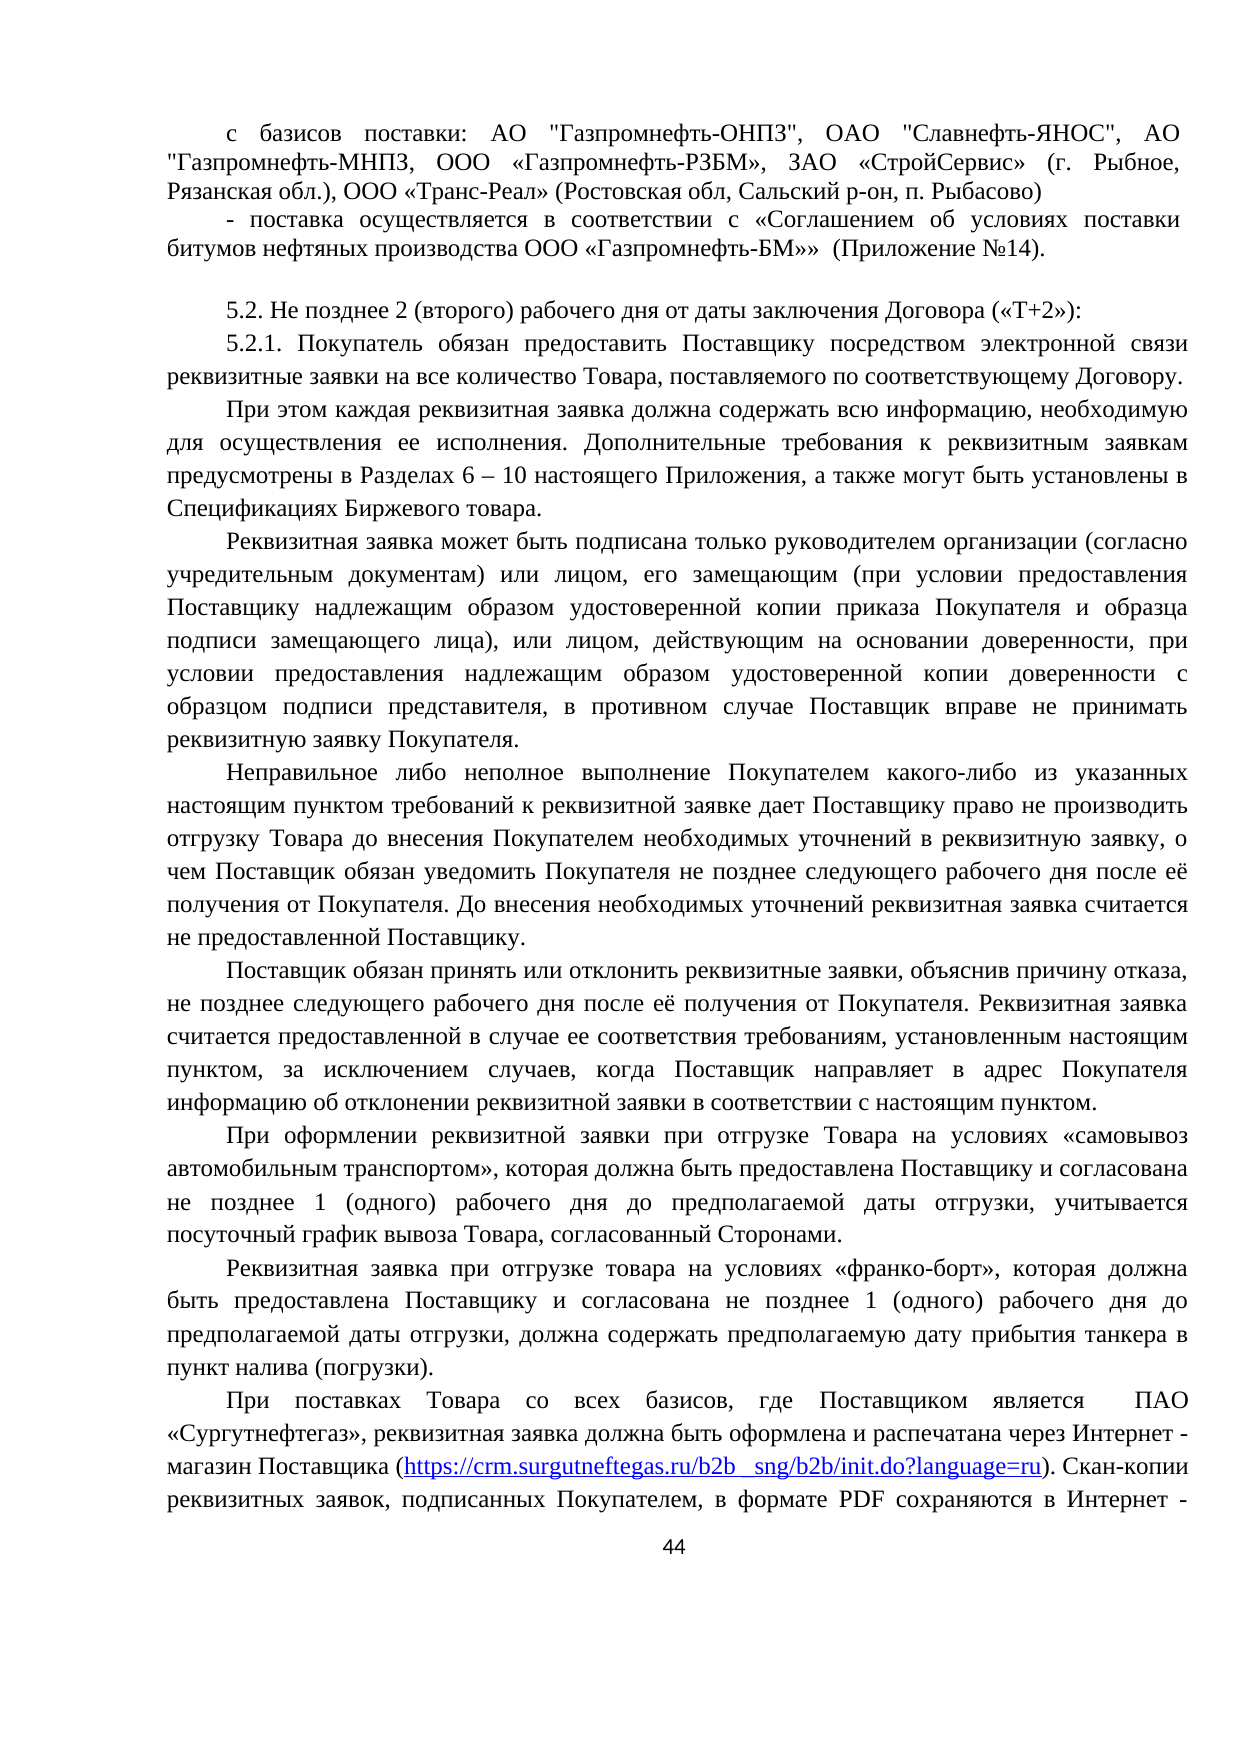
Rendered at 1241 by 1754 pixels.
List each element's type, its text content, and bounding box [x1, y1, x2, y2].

text 5.2.1. Покупатель обязан предоставить Поставщику посредством электронной связи реквизитные заявки на все количество Товара, поставляемого по соответствующему Договору. [167, 328, 1189, 390]
text с базисов поставки: АО "Газпромнефть-ОНПЗ", ОАО "Славнефть-ЯНОС", АО "Газпромнефть-МНПЗ, ООО «Газпромнефть-РЗБМ», ЗАО «СтройСервис» (г. Рыбное, Рязанская обл.), ООО «Транс-Реал» (Ростовская обл, Сальский р-он, п. Рыбасово) [167, 118, 1181, 204]
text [167, 1385, 1189, 1512]
text Реквизитная заявка может быть подписана только руководителем организации (согласно учредительным документам) или лицом, его замещающим (при условии предоставления Поставщику надлежащим образом удостоверенной копии приказа Покупателя и образца подписи замещающего лица), или лицом, действующим на основании доверенности, при условии предоставления надлежащим образом удостоверенной копии доверенности с образцом подписи представителя, в противном случае Поставщик вправе не принимать реквизитную заявку Покупателя. [167, 526, 1189, 753]
text Поставщик обязан принять или отклонить реквизитные заявки, объяснив причину отказа, не позднее следующего рабочего дня после её получения от Покупателя. Реквизитная заявка считается предоставленной в случае ее соответствия требованиям, установленным настоящим пунктом, за исключением случаев, когда Поставщик направляет в адрес Покупателя информацию об отклонении реквизитной заявки в соответствии с настоящим пунктом. [167, 955, 1189, 1116]
text - поставка осуществляется в соответствии с «Соглашением об условиях поставки битумов нефтяных производства ООО «Газпромнефть-БМ»» (Приложение №14). [167, 204, 1181, 262]
text Реквизитная заявка при отгрузке товара на условиях «франко-борт», которая должна быть предоставлена Поставщику и согласована не позднее 1 (одного) рабочего дня до предполагаемой даты отгрузки, должна содержать предполагаемую дату прибытия танкера в пункт налива (погрузки). [167, 1253, 1189, 1380]
text 5.2. Не позднее 2 (второго) рабочего дня от даты заключения Договора («T+2»): [167, 295, 1189, 324]
text При оформлении реквизитной заявки при отгрузке Товара на условиях «самовывоз автомобильным транспортом», которая должна быть предоставлена Поставщику и согласована не позднее 1 (одного) рабочего дня до предполагаемой даты отгрузки, учитывается посуточный график вывоза Товара, согласованный Сторонами. [167, 1121, 1189, 1248]
text Неправильное либо неполное выполнение Покупателем какого-либо из указанных настоящим пунктом требований к реквизитной заявке дает Поставщику право не производить отгрузку Товара до внесения Покупателем необходимых уточнений в реквизитную заявку, о чем Поставщик обязан уведомить Покупателя не позднее следующего рабочего дня после её получения от Покупателя. До внесения необходимых уточнений реквизитная заявка считается не предоставленной Поставщику. [167, 757, 1189, 951]
text При этом каждая реквизитная заявка должна содержать всю информацию, необходимую для осуществления ее исполнения. Дополнительные требования к реквизитным заявкам предусмотрены в Разделах 6 – 10 настоящего Приложения, а также могут быть установлены в Спецификациях Биржевого товара. [167, 394, 1189, 522]
